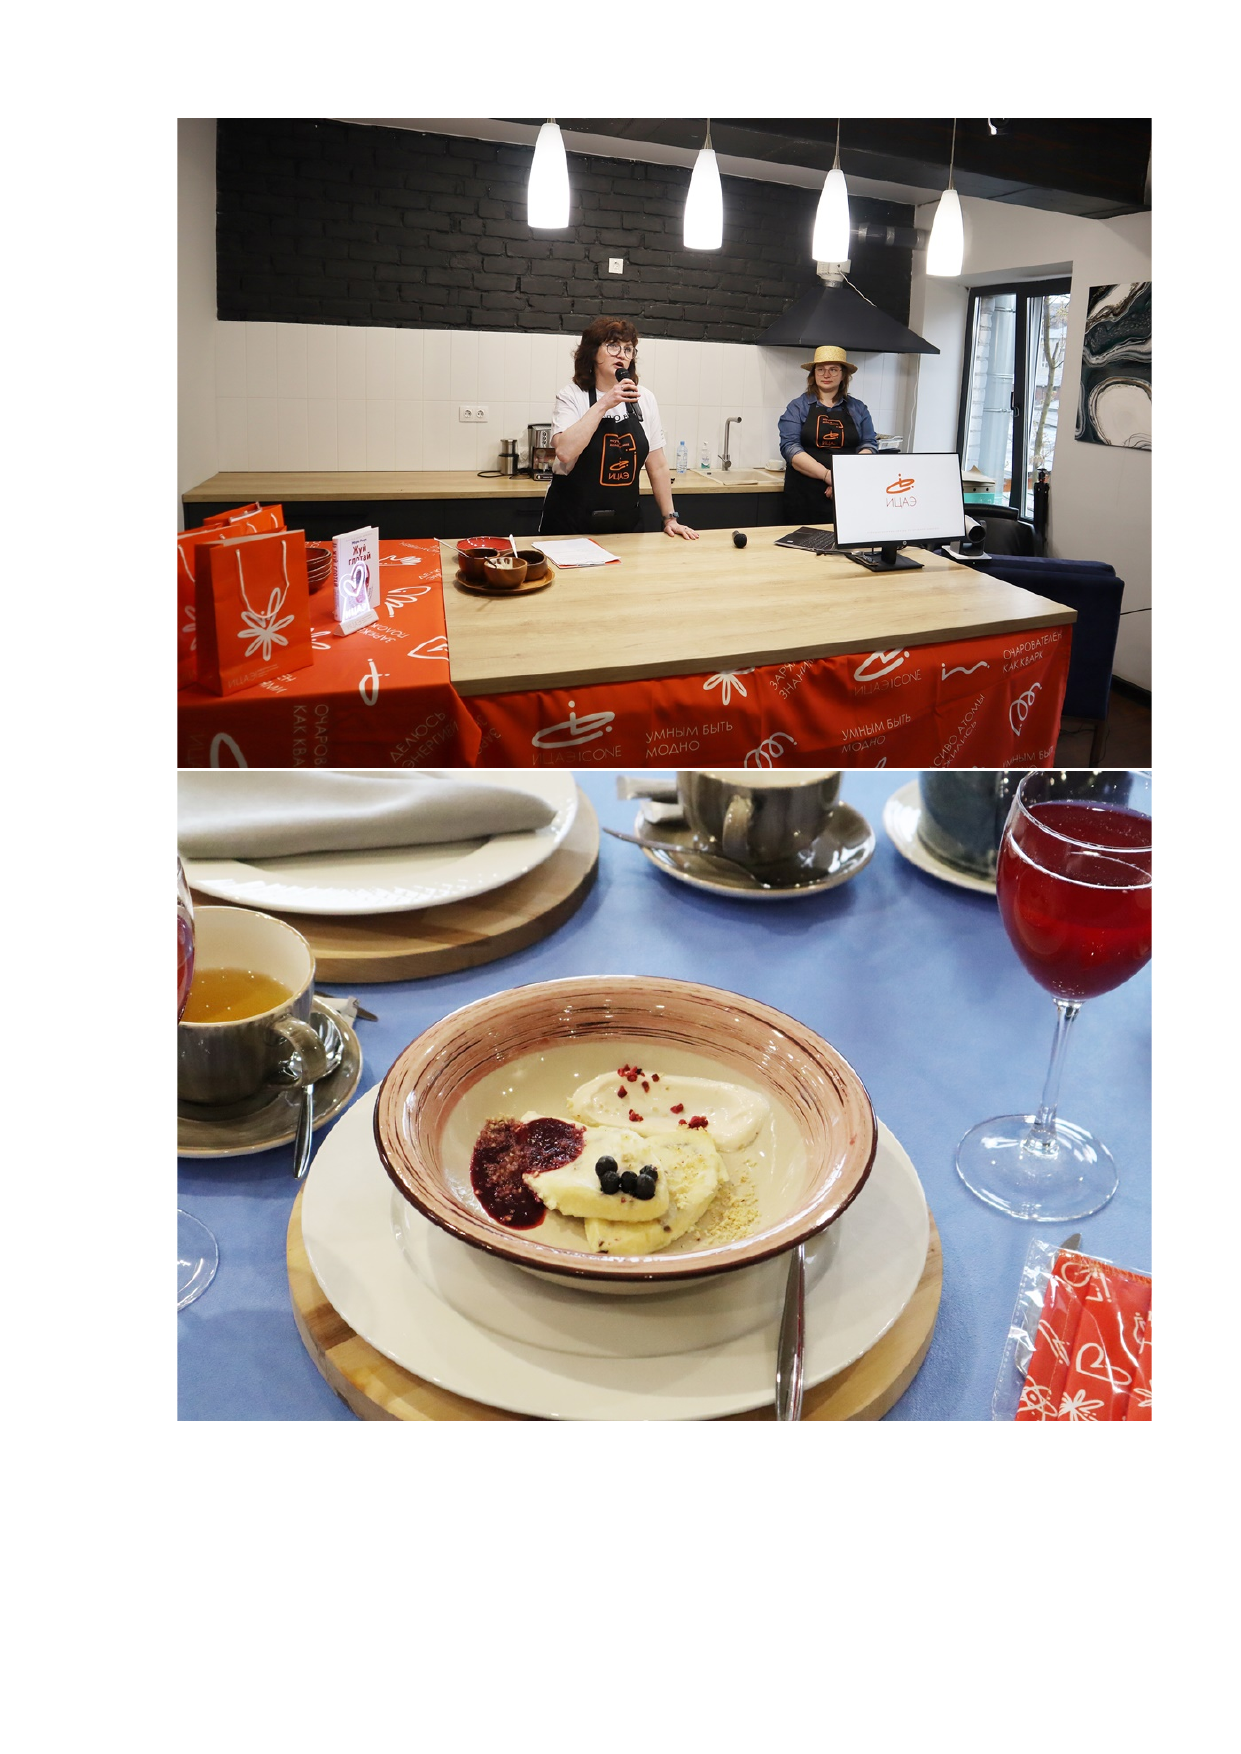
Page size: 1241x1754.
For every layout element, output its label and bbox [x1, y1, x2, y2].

picture [177, 771, 1152, 1421]
picture [177, 118, 1152, 768]
